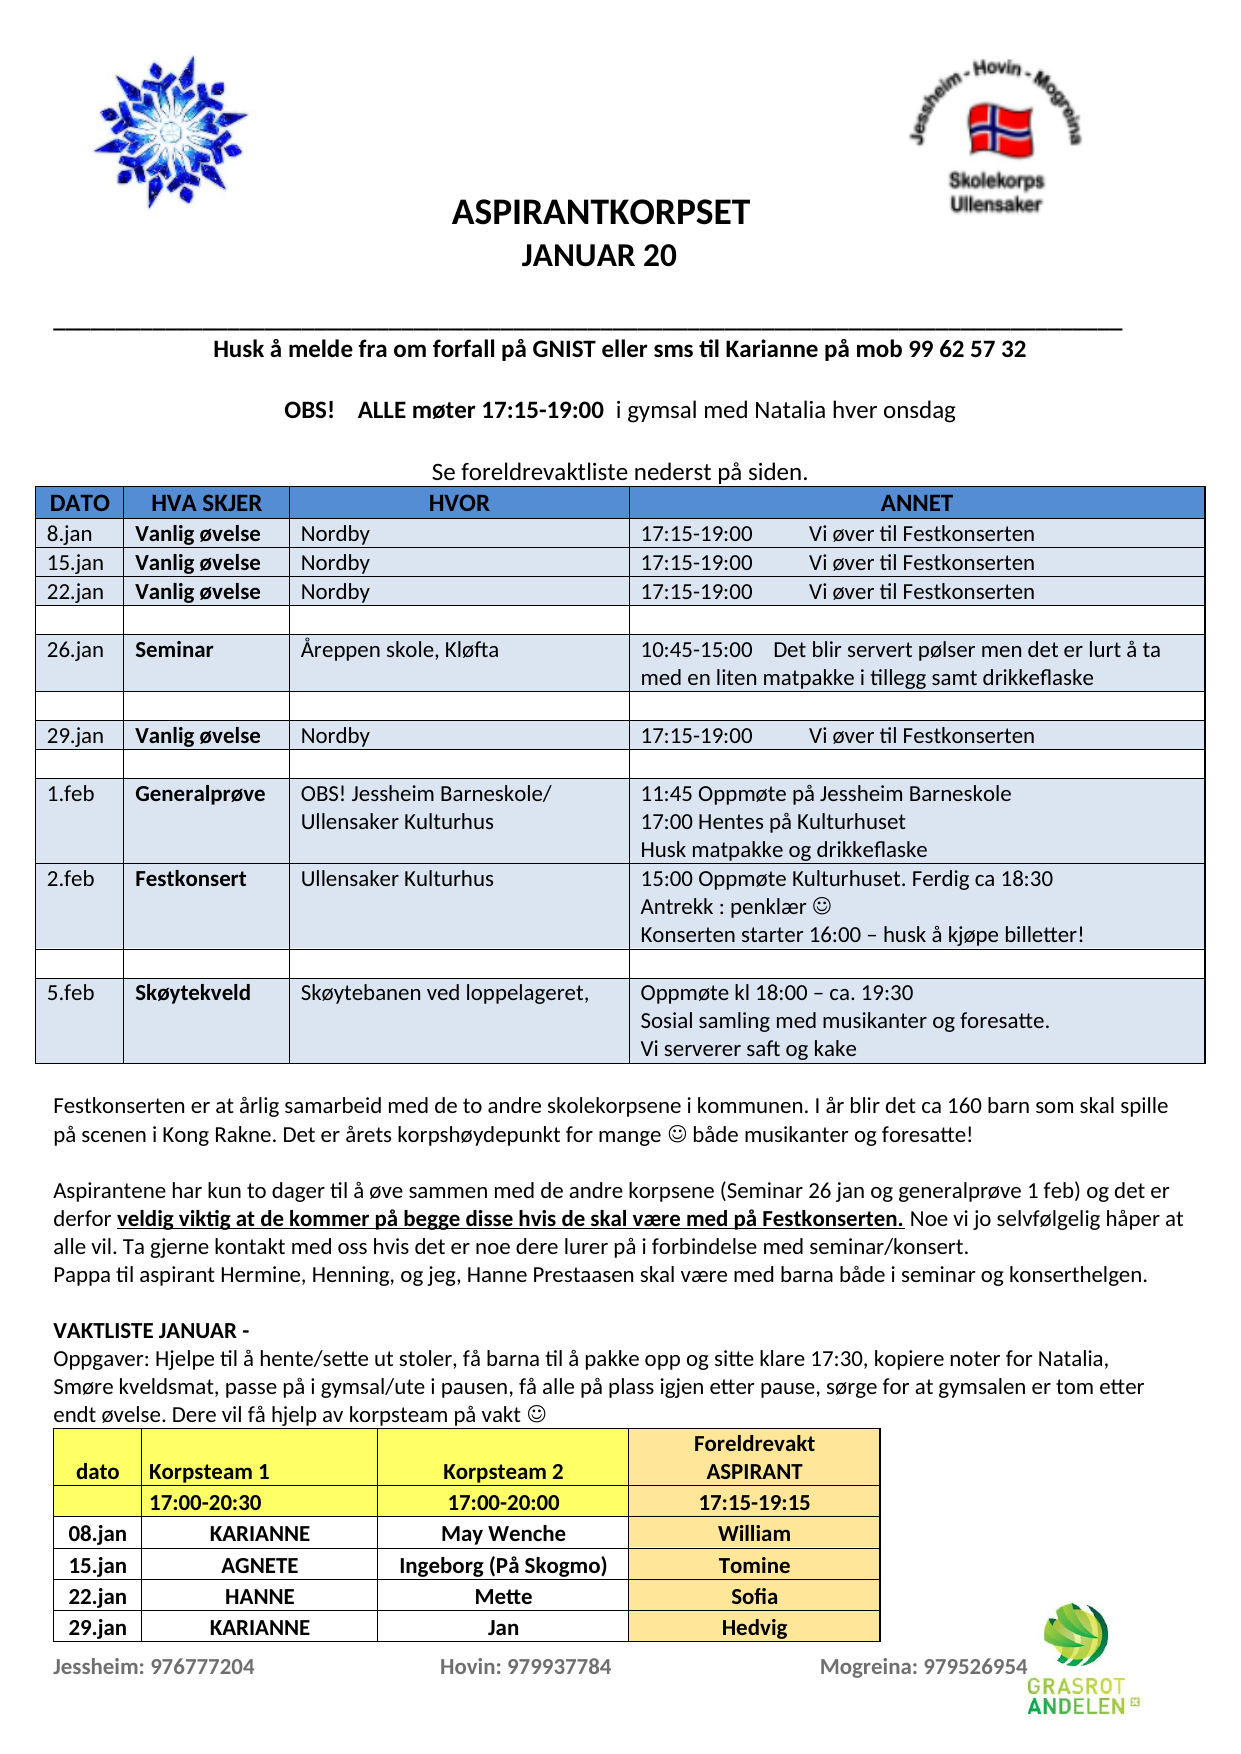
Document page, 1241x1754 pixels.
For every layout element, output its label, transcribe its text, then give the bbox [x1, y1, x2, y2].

table_header Korpsteam 1 [142, 1429, 377, 1485]
table_cell Hedvig [629, 1611, 879, 1641]
table_cell OBS! Jessheim Barneskole/ Ullensaker Kulturhus [290, 779, 629, 863]
text Husk å melde fra om forfall på GNIST eller sms til Karianne på mob 99 62 57 32 [53, 333, 1187, 364]
table_cell AGNETE [142, 1549, 377, 1579]
table_cell 17:15-19:15 [629, 1486, 879, 1516]
table_cell Nordby [290, 721, 629, 749]
text Smøre kveldsmat, passe på i gymsal/ute i pausen, få alle på plass igjen etter pause, sørge for at gymsalen er tom etter endt øvelse. Dere vil få hjelp av korpsteam på vakt [53, 1372, 1187, 1428]
table_cell Seminar [124, 635, 289, 691]
table_header HVOR [290, 487, 629, 518]
table_cell May Wenche [378, 1517, 628, 1547]
table_header ANNET [630, 487, 1204, 518]
table_cell 22.jan [36, 577, 123, 605]
table_cell [630, 950, 1204, 977]
table_cell [36, 606, 123, 634]
table_cell 17:15-19:00 Vi øver til Festkonserten [630, 519, 1204, 547]
table_cell 29.jan [36, 721, 123, 749]
table_cell 15.jan [36, 548, 123, 576]
table_header DATO [36, 487, 123, 518]
table_cell [630, 750, 1204, 778]
text Se foreldrevaktliste nederst på siden. [53, 456, 1187, 486]
table_cell KARIANNE [142, 1517, 377, 1547]
table_cell [290, 606, 629, 634]
table_cell [54, 1486, 141, 1516]
table_cell 26.jan [36, 635, 123, 691]
table_cell Skøytebanen ved loppelageret, [290, 979, 629, 1063]
table_cell Ullensaker Kulturhus [290, 864, 629, 948]
table_cell 17:15-19:00 Vi øver til Festkonserten [630, 548, 1204, 576]
table_cell [290, 692, 629, 720]
table_cell 15.jan [54, 1549, 141, 1579]
table_cell Sofia [629, 1580, 879, 1610]
table_cell Jan [378, 1611, 628, 1641]
table_cell Festkonsert [124, 864, 289, 948]
table_cell 10:45-15:00 Det blir servert pølser men det er lurt å ta med en liten matpakke i tillegg samt drikkeflaske [630, 635, 1204, 691]
text OBS! ALLE møter 17:15-19:00 i gymsal med Natalia hver onsdag [53, 394, 1187, 425]
table_cell 17:15-19:00 Vi øver til Festkonserten [630, 577, 1204, 605]
picture [903, 58, 1093, 225]
table_cell 17:00-20:30 [142, 1486, 377, 1516]
table_cell Ingeborg (På Skogmo) [378, 1549, 628, 1579]
table_cell 22.jan [54, 1580, 141, 1610]
table_cell Vanlig øvelse [124, 519, 289, 547]
table_cell [36, 692, 123, 720]
table_cell [630, 692, 1204, 720]
table_cell Åreppen skole, Kløfta [290, 635, 629, 691]
table_cell William [629, 1517, 879, 1547]
table_cell 2.feb [36, 864, 123, 948]
table_cell 17:15-19:00 Vi øver til Festkonserten [630, 721, 1204, 749]
text ______________________________________________________________________________________ [53, 303, 1187, 333]
table_header HVA SKJER [124, 487, 289, 518]
table_header Korpsteam 2 [378, 1429, 628, 1485]
table_cell Mette [378, 1580, 628, 1610]
table_cell Vanlig øvelse [124, 721, 289, 749]
table_cell [290, 750, 629, 778]
text Festkonserten er at årlig samarbeid med de to andre skolekorpsene i kommunen. I år blir det ca 160 barn som skal spille på scenen i Kong Rakne. Det er årets korpshøydepunkt for mange både musikanter og foresatte! [53, 1092, 1187, 1148]
table_cell [124, 606, 289, 634]
table_cell HANNE [142, 1580, 377, 1610]
table_cell Skøytekveld [124, 979, 289, 1063]
table_cell 11:45 Oppmøte på Jessheim Barneskole 17:00 Hentes på Kulturhuset Husk matpakke og drikkeflaske [630, 779, 1204, 863]
table_cell [124, 692, 289, 720]
table_cell Nordby [290, 519, 629, 547]
table_cell [36, 950, 123, 977]
picture [78, 41, 264, 225]
table_cell 17:00-20:00 [378, 1486, 628, 1516]
table_cell Nordby [290, 577, 629, 605]
table_header Foreldrevakt ASPIRANT [629, 1429, 879, 1485]
table_cell Vanlig øvelse [124, 577, 289, 605]
table_cell Nordby [290, 548, 629, 576]
text Pappa til aspirant Hermine, Henning, og jeg, Hanne Prestaasen skal være med barna både i seminar og konserthelgen. [53, 1260, 1187, 1288]
text Oppgaver: Hjelpe til å hente/sette ut stoler, få barna til å pakke opp og sitte klare 17:30, kopiere noter for Natalia, [53, 1344, 1187, 1372]
text VAKTLISTE JANUAR - [53, 1316, 1187, 1344]
table_cell [630, 606, 1204, 634]
picture [1024, 1601, 1144, 1718]
table_cell [36, 750, 123, 778]
table_cell [124, 750, 289, 778]
table_cell KARIANNE [142, 1611, 377, 1641]
table_cell Tomine [629, 1549, 879, 1579]
table_cell [290, 950, 629, 977]
table_cell 5.feb [36, 979, 123, 1063]
table_cell 1.feb [36, 779, 123, 863]
text Aspirantene har kun to dager til å øve sammen med de andre korpsene (Seminar 26 jan og generalprøve 1 feb) og det er derfor veldig viktig at de kommer på begge disse hvis de skal være med på Festkonserten. Noe vi jo selvfølgelig håper at alle vil. Ta gjerne kontakt med oss hvis det er noe dere lurer på i forbindelse med seminar/konsert. [53, 1176, 1187, 1260]
table_header dato [54, 1429, 141, 1485]
table_cell 8.jan [36, 519, 123, 547]
table_cell 29.jan [54, 1611, 141, 1641]
table_cell 15:00 Oppmøte Kulturhuset. Ferdig ca 18:30 Antrekk : penklær Konserten starter 16:00 – husk å kjøpe billetter! [630, 864, 1204, 948]
table_cell Generalprøve [124, 779, 289, 863]
table_cell 08.jan [54, 1517, 141, 1547]
table_cell Vanlig øvelse [124, 548, 289, 576]
table_cell Oppmøte kl 18:00 – ca. 19:30 Sosial samling med musikanter og foresatte. Vi serverer saft og kake [630, 979, 1204, 1063]
table_cell [124, 950, 289, 977]
